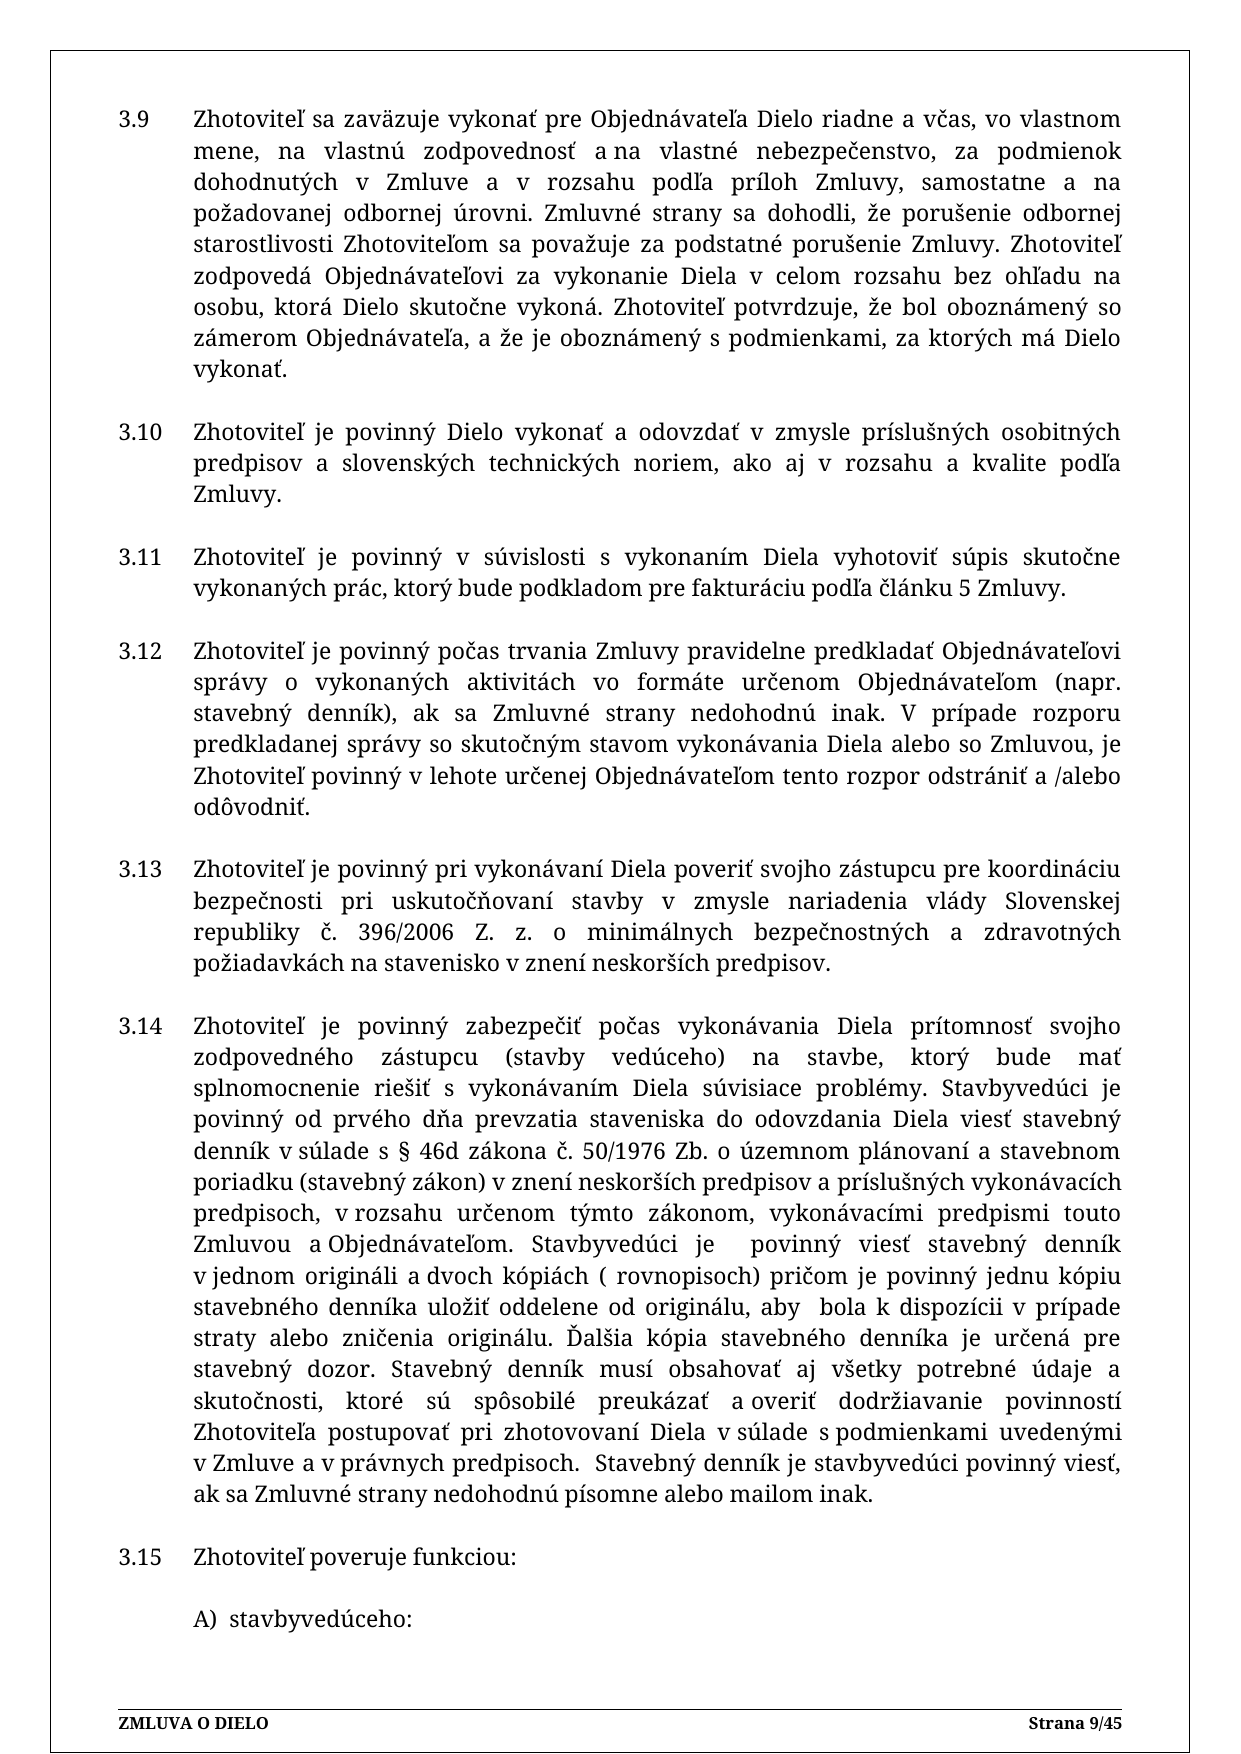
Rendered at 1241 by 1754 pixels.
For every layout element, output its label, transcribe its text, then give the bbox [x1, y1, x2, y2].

list Zhotoviteľ je povinný v súvislosti s vykonaním Diela vyhotoviť súpis skutočne vykonaných prác, ktorý bude podkladom pre fakturáciu podľa článku 5 Zmluvy. [118, 541, 1122, 603]
list Zhotoviteľ sa zaväzuje vykonať pre Objednávateľa Dielo riadne a včas, vo vlastnom mene, na vlastnú zodpovednosť a na vlastné nebezpečenstvo, za podmienok dohodnutých v Zmluve a v rozsahu podľa príloh Zmluvy, samostatne a na požadovanej odbornej úrovni. Zmluvné strany sa dohodli, že porušenie odbornej starostlivosti Zhotoviteľom sa považuje za podstatné porušenie Zmluvy. Zhotoviteľ zodpovedá Objednávateľovi za vykonanie Diela v celom rozsahu bez ohľadu na osobu, ktorá Dielo skutočne vykoná. Zhotoviteľ potvrdzuje, že bol oboznámený so zámerom Objednávateľa, a že je oboznámený s podmienkami, za ktorých má Dielo vykonať. [118, 103, 1122, 385]
list A) stavbyvedúceho: [193, 1603, 1122, 1635]
list Zhotoviteľ je povinný počas trvania Zmluvy pravidelne predkladať Objednávateľovi správy o vykonaných aktivitách vo formáte určenom Objednávateľom (napr. stavebný denník), ak sa Zmluvné strany nedohodnú inak. V prípade rozporu predkladanej správy so skutočným stavom vykonávania Diela alebo so Zmluvou, je Zhotoviteľ povinný v lehote určenej Objednávateľom tento rozpor odstrániť a /alebo odôvodniť. [118, 635, 1122, 822]
list Zhotoviteľ poveruje funkciou: [118, 1541, 1122, 1572]
list Zhotoviteľ je povinný Dielo vykonať a odovzdať v zmysle príslušných osobitných predpisov a slovenských technických noriem, ako aj v rozsahu a kvalite podľa Zmluvy. [118, 416, 1122, 510]
list Zhotoviteľ je povinný zabezpečiť počas vykonávania Diela prítomnosť svojho zodpovedného zástupcu (stavby vedúceho) na stavbe, ktorý bude mať splnomocnenie riešiť s vykonávaním Diela súvisiace problémy. Stavbyvedúci je povinný od prvého dňa prevzatia staveniska do odovzdania Diela viesť stavebný denník v súlade s § 46d zákona č. 50/1976 Zb. o územnom plánovaní a stavebnom poriadku (stavebný zákon) v znení neskorších predpisov a príslušných vykonávacích predpisoch, v rozsahu určenom týmto zákonom, vykonávacími predpismi touto Zmluvou a Objednávateľom. Stavbyvedúci je povinný viesť stavebný denník v jednom origináli a dvoch kópiách ( rovnopisoch) pričom je povinný jednu kópiu stavebného denníka uložiť oddelene od originálu, aby bola k dispozícii v prípade straty alebo zničenia originálu. Ďalšia kópia stavebného denníka je určená pre stavebný dozor. Stavebný denník musí obsahovať aj všetky potrebné údaje a skutočnosti, ktoré sú spôsobilé preukázať a overiť dodržiavanie povinností Zhotoviteľa postupovať pri zhotovovaní Diela v súlade s podmienkami uvedenými v Zmluve a v právnych predpisoch. Stavebný denník je stavbyvedúci povinný viesť, ak sa Zmluvné strany nedohodnú písomne alebo mailom inak. [118, 1010, 1122, 1510]
list Zhotoviteľ je povinný pri vykonávaní Diela poveriť svojho zástupcu pre koordináciu bezpečnosti pri uskutočňovaní stavby v zmysle nariadenia vlády Slovenskej republiky č. 396/2006 Z. z. o minimálnych bezpečnostných a zdravotných požiadavkách na stavenisko v znení neskorších predpisov. [118, 853, 1122, 978]
